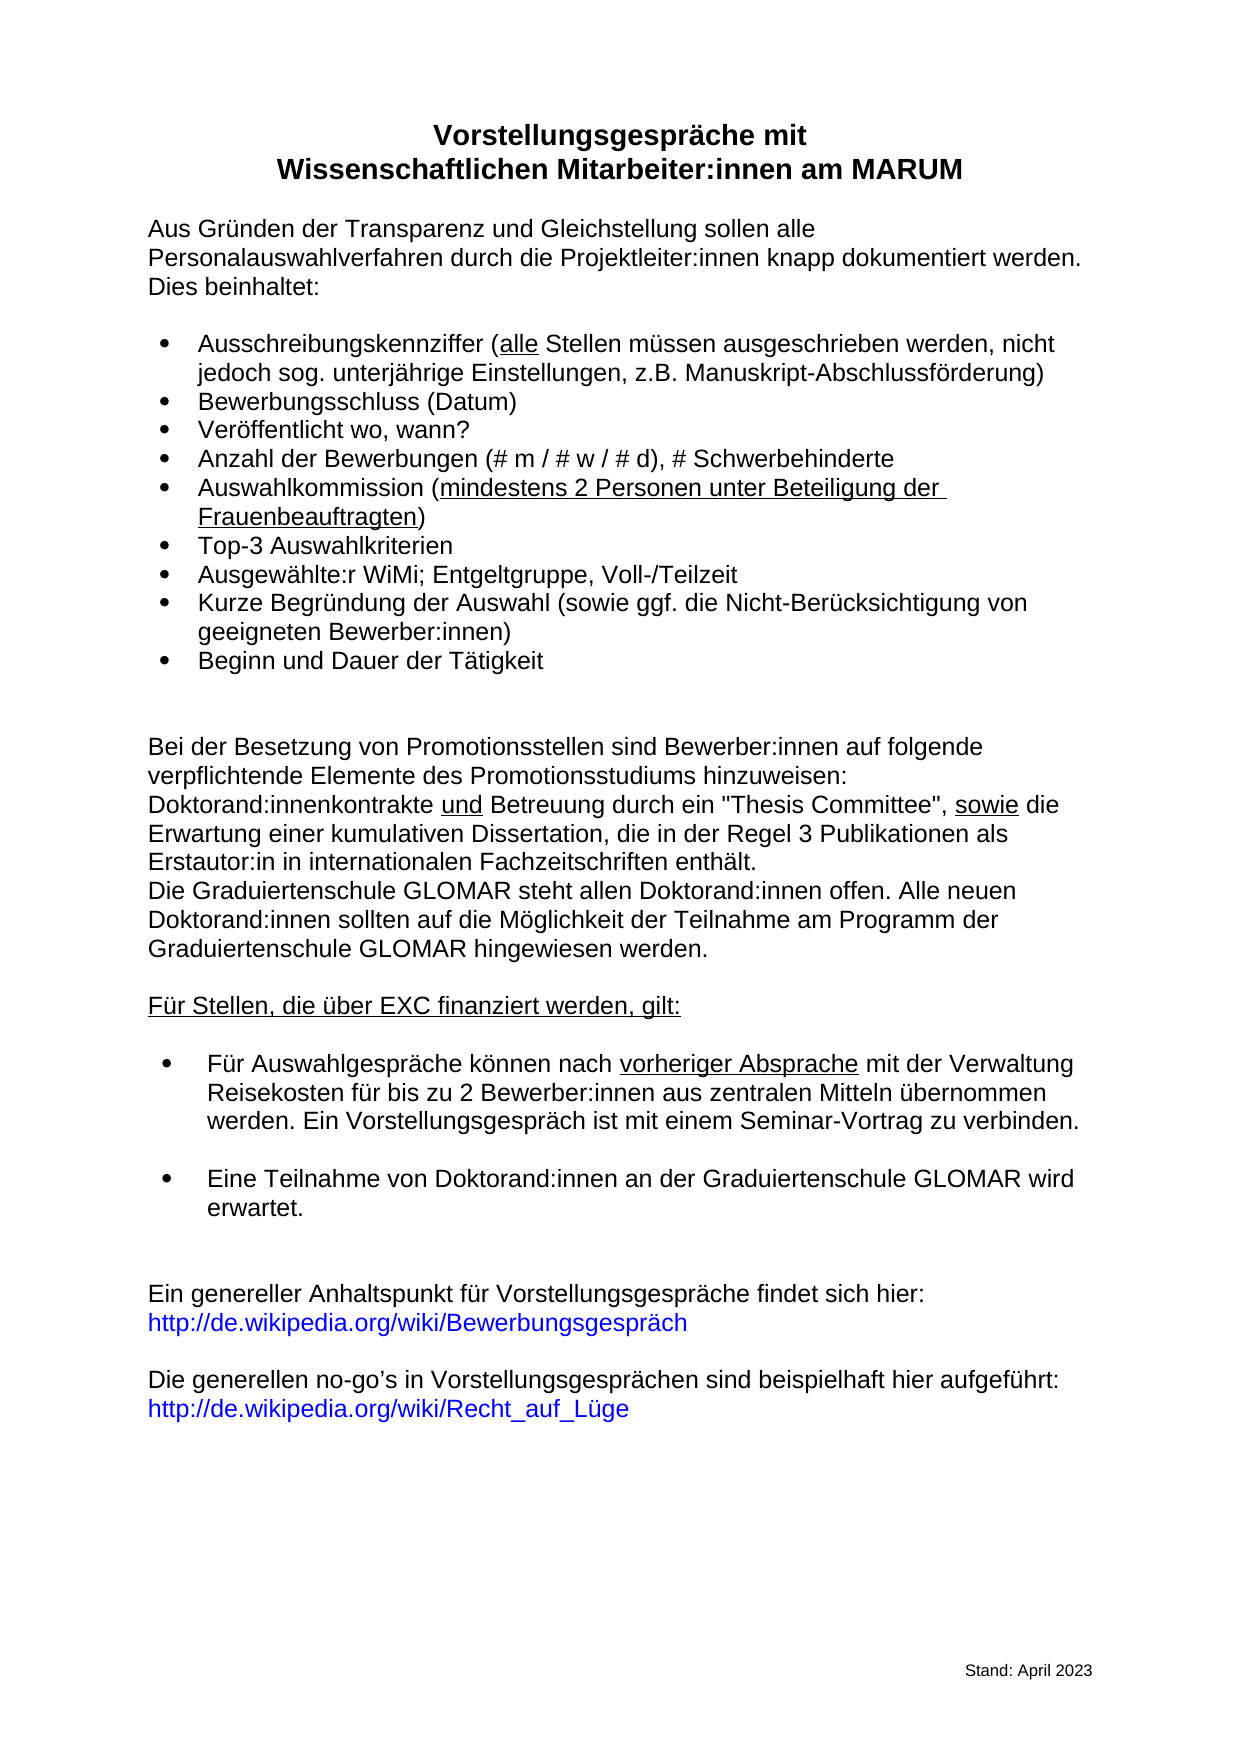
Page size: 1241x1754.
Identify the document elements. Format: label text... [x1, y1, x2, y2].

list Auswahlkommission (mindestens 2 Personen unter Beteiligung der Frauenbeauftragten) [160, 473, 1092, 531]
list Ausschreibungskennziffer (alle Stellen müssen ausgeschrieben werden, nicht jedoch sog. unterjährige Einstellungen, z.B. Manuskript-Abschlussförderung) [160, 329, 1092, 387]
list Beginn und Dauer der Tätigkeit [160, 646, 1092, 675]
text Vorstellungsgespräche mit [148, 118, 1092, 152]
list Veröffentlicht wo, wann? [160, 415, 1092, 444]
text Ein genereller Anhaltspunkt für Vorstellungsgespräche findet sich hier: [148, 1279, 1092, 1308]
text Doktorand:innenkontrakte und Betreuung durch ein "Thesis Committee", sowie die Erwartung einer kumulativen Dissertation, die in der Regel 3 Publikationen als Erstautor:in in internationalen Fachzeitschriften enthält. [148, 790, 1092, 876]
text Die generellen no-go’s in Vorstellungsgesprächen sind beispielhaft hier aufgeführt: [148, 1365, 1092, 1394]
list Bewerbungsschluss (Datum) [160, 387, 1092, 415]
text Aus Gründen der Transparenz und Gleichstellung sollen alle Personalauswahlverfahren durch die Projektleiter:innen knapp dokumentiert werden. Dies beinhaltet: [148, 214, 1092, 300]
text Bei der Besetzung von Promotionsstellen sind Bewerber:innen auf folgende verpflichtende Elemente des Promotionsstudiums hinzuweisen: [148, 732, 1092, 790]
text http://de.wikipedia.org/wiki/Recht_auf_Lüge [148, 1394, 1092, 1423]
list Kurze Begründung der Auswahl (sowie ggf. die Nicht-Berücksichtigung von geeigneten Bewerber:innen) [160, 588, 1092, 646]
text http://de.wikipedia.org/wiki/Bewerbungsgespräch [148, 1308, 1092, 1336]
text Für Stellen, die über EXC finanziert werden, gilt: [148, 991, 1092, 1020]
list Top-3 Auswahlkriterien [160, 531, 1092, 559]
list Ausgewählte:r WiMi; Entgeltgruppe, Voll-/Teilzeit [160, 559, 1092, 588]
list Für Auswahlgespräche können nach vorheriger Absprache mit der Verwaltung Reisekosten für bis zu 2 Bewerber:innen aus zentralen Mitteln übernommen werden. Ein Vorstellungsgespräch ist mit einem Seminar-Vortrag zu verbinden. [162, 1049, 1092, 1135]
list Anzahl der Bewerbungen (# m / # w / # d), # Schwerbehinderte [160, 444, 1092, 473]
text Wissenschaftlichen Mitarbeiter:innen am MARUM [148, 152, 1092, 185]
list Eine Teilnahme von Doktorand:innen an der Graduiertenschule GLOMAR wird erwartet. [162, 1164, 1092, 1221]
text Die Graduiertenschule GLOMAR steht allen Doktorand:innen offen. Alle neuen Doktorand:innen sollten auf die Möglichkeit der Teilnahme am Programm der Graduiertenschule GLOMAR hingewiesen werden. [148, 876, 1092, 962]
